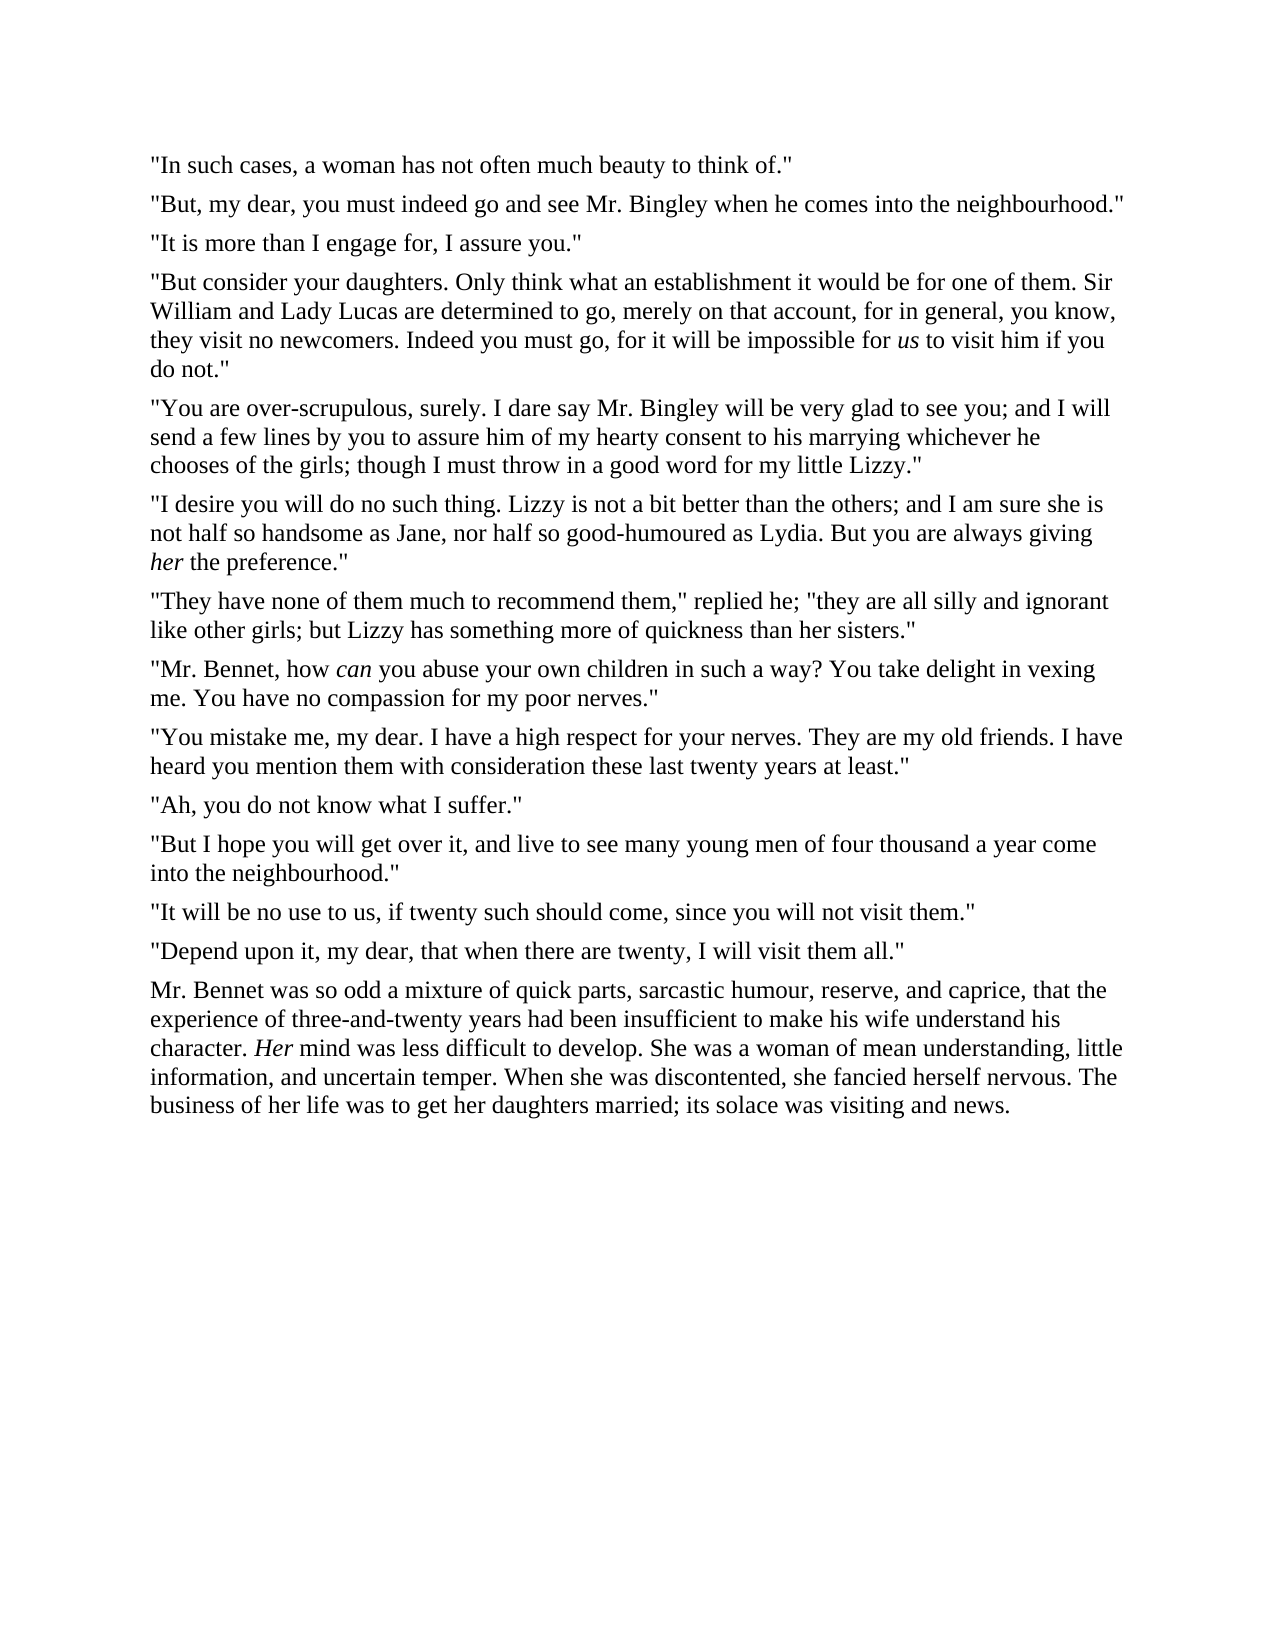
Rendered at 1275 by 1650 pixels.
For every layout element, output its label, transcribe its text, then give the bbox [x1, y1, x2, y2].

text "You are over-scrupulous, surely. I dare say Mr. Bingley will be very glad to see you; and I will send a few lines by you to assure him of my hearty consent to his marrying whichever he chooses of the girls; though I must throw in a good word for my little Lizzy." [150, 393, 1125, 479]
text "Ah, you do not know what I suffer." [150, 790, 1125, 819]
text "But consider your daughters. Only think what an establishment it would be for one of them. Sir William and Lady Lucas are determined to go, merely on that account, for in general, you know, they visit no newcomers. Indeed you must go, for it will be impossible for us to visit him if you do not." [150, 267, 1125, 382]
text "It will be no use to us, if twenty such should come, since you will not visit them." [150, 897, 1125, 926]
text "But, my dear, you must indeed go and see Mr. Bingley when he comes into the neighbourhood." [150, 189, 1125, 218]
text "I desire you will do no such thing. Lizzy is not a bit better than the others; and I am sure she is not half so handsome as Jane, nor half so good-humoured as Lydia. But you are always giving her the preference." [150, 489, 1125, 576]
text "Depend upon it, my dear, that when there are twenty, I will visit them all." [150, 936, 1125, 965]
text "But I hope you will get over it, and live to see many young men of four thousand a year come into the neighbourhood." [150, 829, 1125, 887]
text Mr. Bennet was so odd a mixture of quick parts, sarcastic humour, reserve, and caprice, that the experience of three-and-twenty years had been insufficient to make his wife understand his character. Her mind was less difficult to develop. She was a woman of mean understanding, little information, and uncertain temper. When she was discontented, she fancied herself nervous. The business of her life was to get her daughters married; its solace was visiting and news. [150, 975, 1125, 1119]
text "In such cases, a woman has not often much beauty to think of." [150, 150, 1125, 179]
text "They have none of them much to recommend them," replied he; "they are all silly and ignorant like other girls; but Lizzy has something more of quickness than her sisters." [150, 586, 1125, 644]
text "It is more than I engage for, I assure you." [150, 228, 1125, 257]
text "Mr. Bennet, how can you abuse your own children in such a way? You take delight in vexing me. You have no compassion for my poor nerves." [150, 654, 1125, 712]
text "You mistake me, my dear. I have a high respect for your nerves. They are my old friends. I have heard you mention them with consideration these last twenty years at least." [150, 722, 1125, 779]
